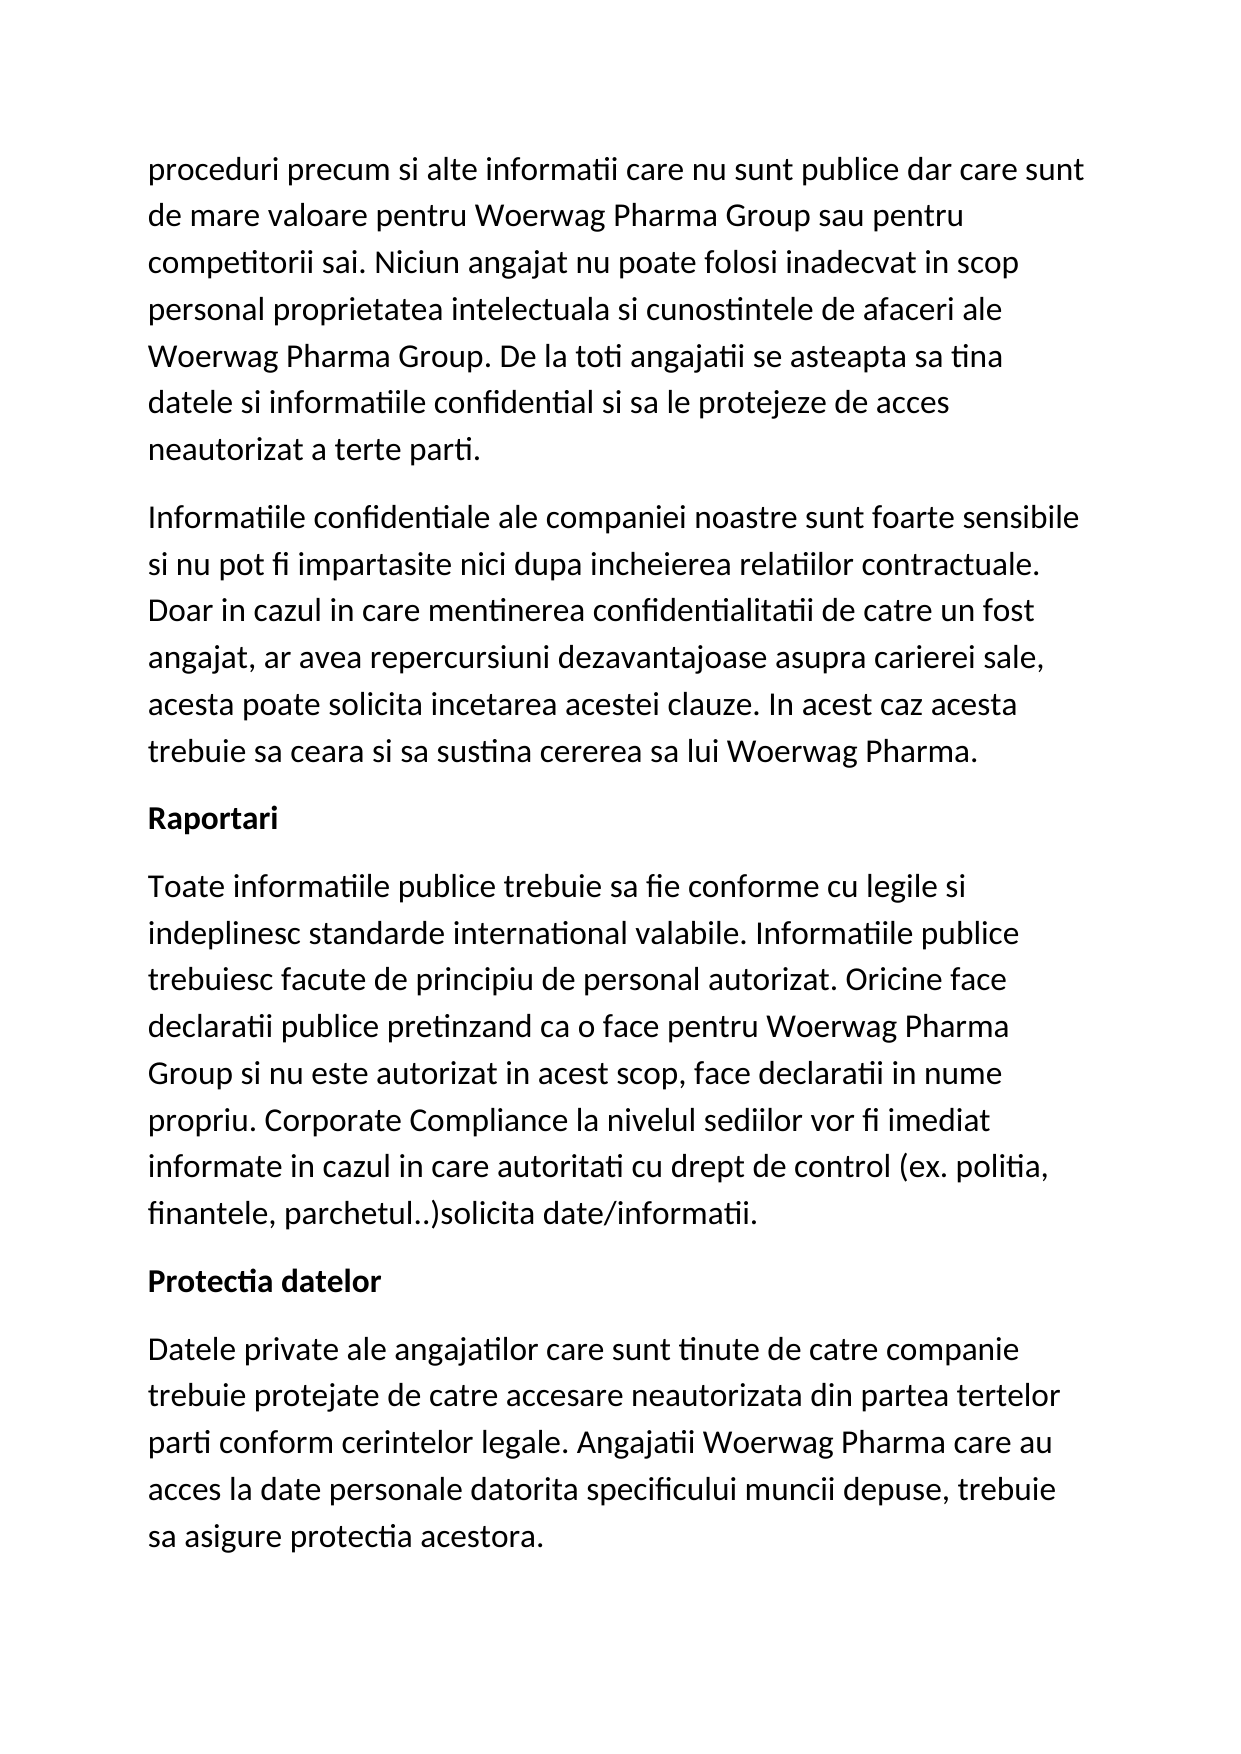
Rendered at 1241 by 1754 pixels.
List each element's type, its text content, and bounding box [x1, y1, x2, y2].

text Informatiile confidentiale ale companiei noastre sunt foarte sensibile si nu pot fi impartasite nici dupa incheierea relatiilor contractuale. Doar in cazul in care mentinerea confidentialitatii de catre un fost angajat, ar avea repercursiuni dezavantajoase asupra carierei sale, acesta poate solicita incetarea acestei clauze. In acest caz acesta trebuie sa ceara si sa sustina cererea sa lui Woerwag Pharma. [148, 496, 1093, 770]
text Datele private ale angajatilor care sunt tinute de catre companie trebuie protejate de catre accesare neautorizata din partea tertelor parti conform cerintelor legale. Angajatii Woerwag Pharma care au acces la date personale datorita specificului muncii depuse, trebuie sa asigure protectia acestora. [148, 1327, 1093, 1555]
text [148, 148, 1093, 469]
text Raportari [148, 797, 1093, 838]
text Protectia datelor [148, 1260, 1093, 1301]
text Toate informatiile publice trebuie sa fie conforme cu legile si indeplinesc standarde international valabile. Informatiile publice trebuiesc facute de principiu de personal autorizat. Oricine face declaratii publice pretinzand ca o face pentru Woerwag Pharma Group si nu este autorizat in acest scop, face declaratii in nume propriu. Corporate Compliance la nivelul sediilor vor fi imediat informate in cazul in care autoritati cu drept de control (ex. politia, finantele, parchetul..)solicita date/informatii. [148, 865, 1093, 1233]
